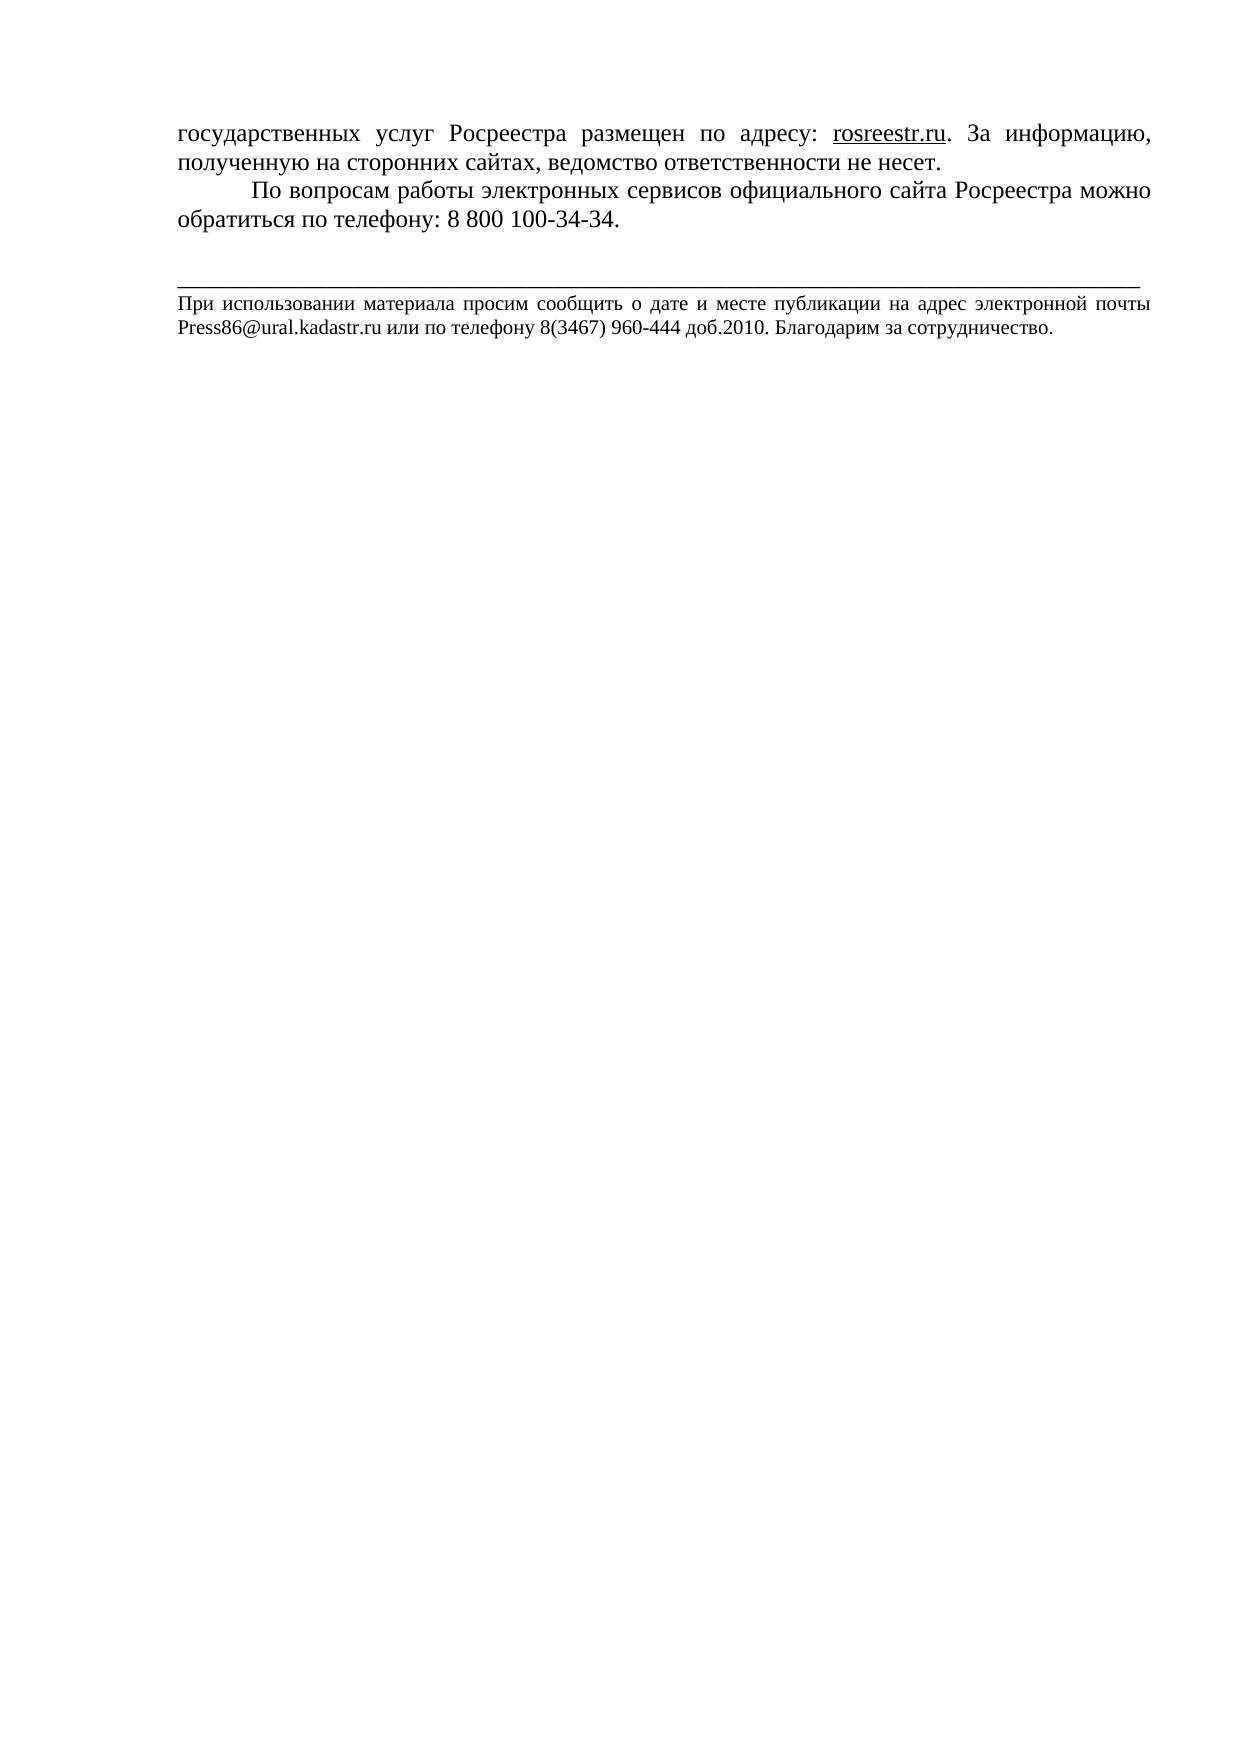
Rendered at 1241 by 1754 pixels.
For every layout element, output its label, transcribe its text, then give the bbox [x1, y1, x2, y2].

text При использовании материала просим сообщить о дате и месте публикации на адрес электронной почты Press86@ural.kadastr.ru или по телефону 8(3467) 960-444 доб.2010. Благодарим за сотрудничество. [177, 291, 1152, 339]
text По вопросам работы электронных сервисов официального сайта Росреестра можно обратиться по телефону: 8 800 100-34-34. [177, 176, 1152, 233]
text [177, 118, 1152, 176]
text _____________________________________________________________________________ [177, 262, 1152, 291]
